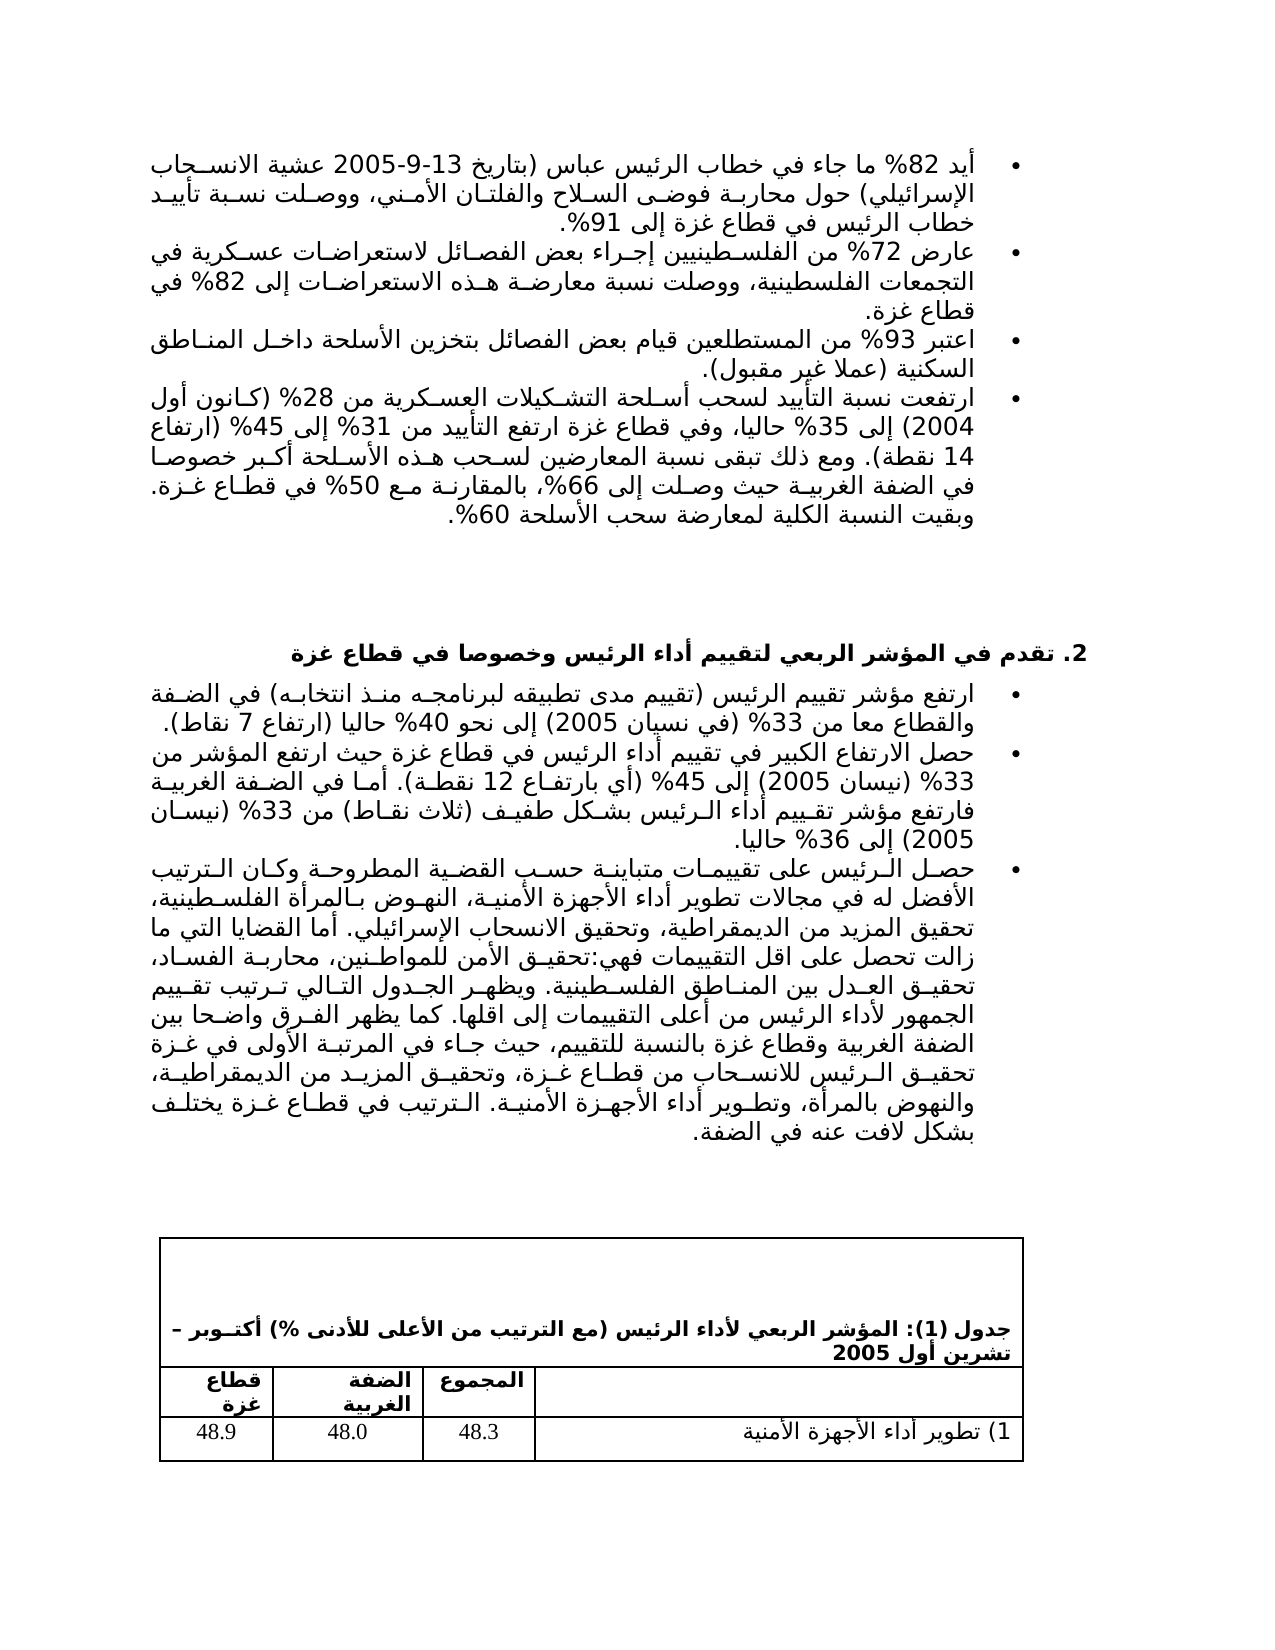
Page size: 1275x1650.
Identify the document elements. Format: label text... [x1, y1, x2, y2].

list حصل الارتفاع الكبير في تقييم أداء الرئيس في قطاع غزة حيث ارتفع المؤشر من 33% (نيسان 2005) إلى 45% (أي بارتفاع 12 نقطة). أما في الضفة الغربية فارتفع مؤشر تقييم أداء الرئيس بشكل طفيف (ثلاث نقاط) من 33% (نيسان 2005) إلى 36% حاليا. [150, 738, 1012, 854]
table_cell 48.3 [424, 1418, 534, 1460]
table_header جدول (1): المؤشر الربعي لأداء الرئيس (مع الترتيب من الأعلى للأدنى %) أكتوبر – تشرين أول 2005 [161, 1239, 1022, 1366]
table_cell 1) تطوير أداء الأجهزة الأمنية [536, 1418, 1022, 1460]
text 2. تقدم في المؤشر الربعي لتقييم أداء الرئيس وخصوصا في قطاع غزة [150, 640, 1088, 667]
table_cell 48.0 [274, 1418, 422, 1460]
list عارض 72% من الفلسطينيين إجراء بعض الفصائل لاستعراضات عسكرية في التجمعات الفلسطينية، ووصلت نسبة معارضة هذه الاستعراضات إلى 82% في قطاع غزة. [150, 237, 1012, 325]
table_cell الضفة الغربية [274, 1368, 422, 1416]
list أيد 82% ما جاء في خطاب الرئيس عباس (بتاريخ 13-9-2005 عشية الانسحاب الإسرائيلي) حول محاربة فوضى السلاح والفلتان الأمني، ووصلت نسبة تأييد خطاب الرئيس في قطاع غزة إلى 91%. [150, 150, 1012, 237]
table_cell المجموع [424, 1368, 534, 1416]
table_cell 48.9 [161, 1418, 272, 1460]
list حصل الرئيس على تقييمات متباينة حسب القضية المطروحة وكان الترتيب الأفضل له في مجالات تطوير أداء الأجهزة الأمنية، النهوض بالمرأة الفلسطينية، تحقيق المزيد من الديمقراطية، وتحقيق الانسحاب الإسرائيلي. أما القضايا التي ما زالت تحصل على اقل التقييمات فهي:تحقيق الأمن للمواطنين، محاربة الفساد، تحقيق العدل بين المناطق الفلسطينية. ويظهر الجدول التالي ترتيب تقييم الجمهور لأداء الرئيس من أعلى التقييمات إلى اقلها. كما يظهر الفرق واضحا بين الضفة الغربية وقطاع غزة بالنسبة للتقييم، حيث جاء في المرتبة الأولى في غزة تحقيق الرئيس للانسحاب من قطاع غزة، وتحقيق المزيد من الديمقراطية، والنهوض بالمرأة، وتطوير أداء الأجهزة الأمنية. الترتيب في قطاع غزة يختلف بشكل لافت عنه في الضفة. [150, 854, 1012, 1146]
table_cell قطاع غزة [161, 1368, 272, 1416]
list ارتفع مؤشر تقييم الرئيس (تقييم مدى تطبيقه لبرنامجه منذ انتخابه) في الضفة والقطاع معا من 33% (في نسيان 2005) إلى نحو 40% حاليا (ارتفاع 7 نقاط). [150, 679, 1012, 738]
list ارتفعت نسبة التأييد لسحب أسلحة التشكيلات العسكرية من 28% (كانون أول 2004) إلى 35% حاليا، وفي قطاع غزة ارتفع التأييد من 31% إلى 45% (ارتفاع 14 نقطة). ومع ذلك تبقى نسبة المعارضين لسحب هذه الأسلحة أكبر خصوصا في الضفة الغربية حيث وصلت إلى 66%، بالمقارنة مع 50% في قطاع غزة. وبقيت النسبة الكلية لمعارضة سحب الأسلحة 60%. [150, 383, 1012, 529]
list اعتبر 93% من المستطلعين قيام بعض الفصائل بتخزين الأسلحة داخل المناطق السكنية (عملا غير مقبول). [150, 325, 1012, 383]
table_cell [536, 1368, 1022, 1416]
